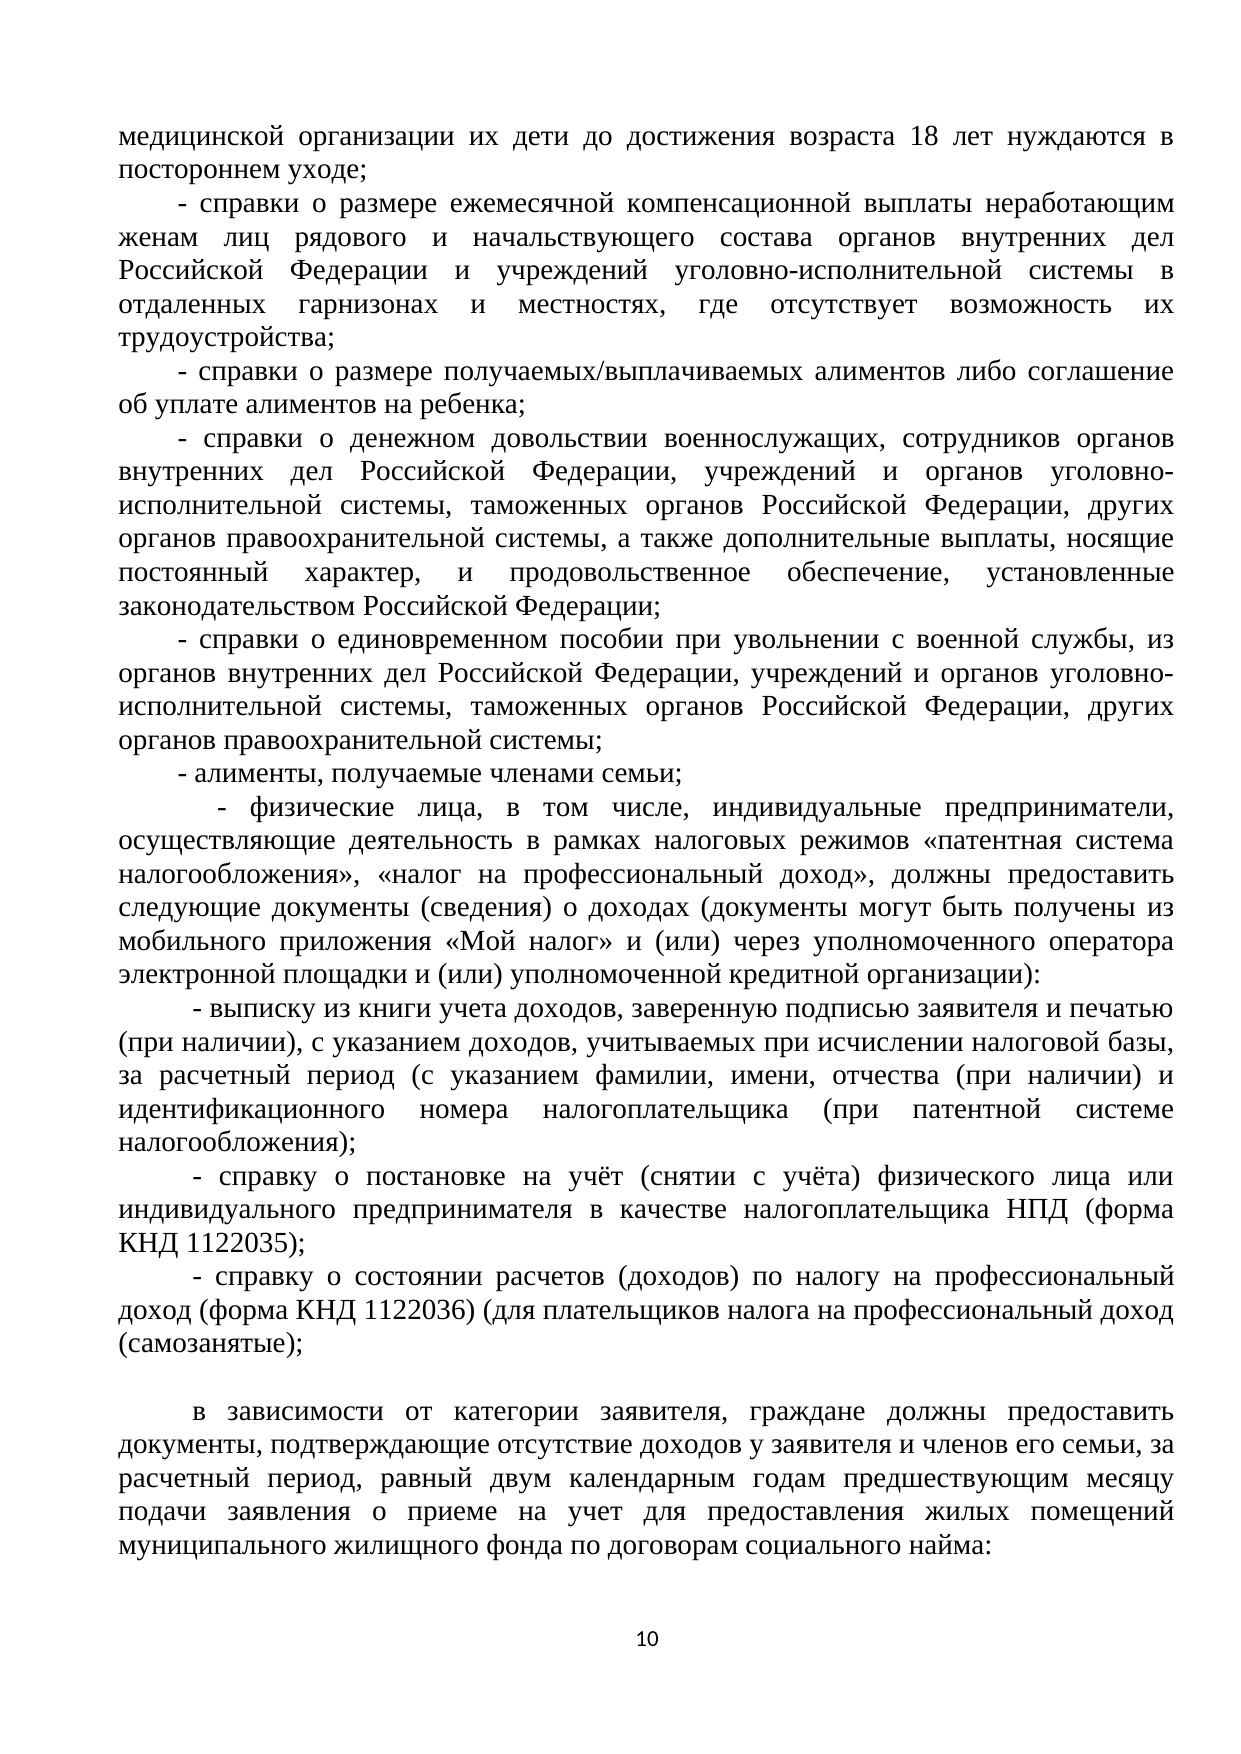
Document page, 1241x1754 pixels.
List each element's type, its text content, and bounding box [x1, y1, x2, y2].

text - справку о постановке на учёт (снятии с учёта) физического лица или индивидуального предпринимателя в качестве налогоплательщика НПД (форма КНД 1122035); [118, 1158, 1175, 1258]
text - алименты, получаемые членами семьи; [118, 755, 1175, 789]
text - справку о состоянии расчетов (доходов) по налогу на профессиональный доход (форма КНД 1122036) (для плательщиков налога на профессиональный доход (самозанятые); [118, 1258, 1175, 1359]
text - справки о единовременном пособии при увольнении с военной службы, из органов внутренних дел Российской Федерации, учреждений и органов уголовно-исполнительной системы, таможенных органов Российской Федерации, других органов правоохранительной системы; [118, 621, 1175, 755]
text - физические лица, в том числе, индивидуальные предприниматели, осуществляющие деятельность в рамках налоговых режимов «патентная система налогообложения», «налог на профессиональный доход», должны предоставить следующие документы (сведения) о доходах (документы могут быть получены из мобильного приложения «Мой налог» и (или) через уполномоченного оператора электронной площадки и (или) уполномоченной кредитной организации): [118, 789, 1175, 990]
text - справки о размере получаемых/выплачиваемых алиментов либо соглашение об уплате алиментов на ребенка; [118, 353, 1175, 420]
text - выписку из книги учета доходов, заверенную подписью заявителя и печатью (при наличии), с указанием доходов, учитываемых при исчислении налоговой базы, за расчетный период (с указанием фамилии, имени, отчества (при наличии) и идентификационного номера налогоплательщика (при патентной системе налогообложения); [118, 990, 1175, 1158]
text - справки о денежном довольствии военнослужащих, сотрудников органов внутренних дел Российской Федерации, учреждений и органов уголовно-исполнительной системы, таможенных органов Российской Федерации, других органов правоохранительной системы, а также дополнительные выплаты, носящие постоянный характер, и продовольственное обеспечение, установленные законодательством Российской Федерации; [118, 420, 1175, 621]
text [118, 118, 1175, 185]
text в зависимости от категории заявителя, граждане должны предоставить документы, подтверждающие отсутствие доходов у заявителя и членов его семьи, за расчетный период, равный двум календарным годам предшествующим месяцу подачи заявления о приеме на учет для предоставления жилых помещений муниципального жилищного фонда по договорам социального найма: [118, 1393, 1175, 1560]
text - справки о размере ежемесячной компенсационной выплаты неработающим женам лиц рядового и начальствующего состава органов внутренних дел Российской Федерации и учреждений уголовно-исполнительной системы в отдаленных гарнизонах и местностях, где отсутствует возможность их трудоустройства; [118, 185, 1175, 353]
